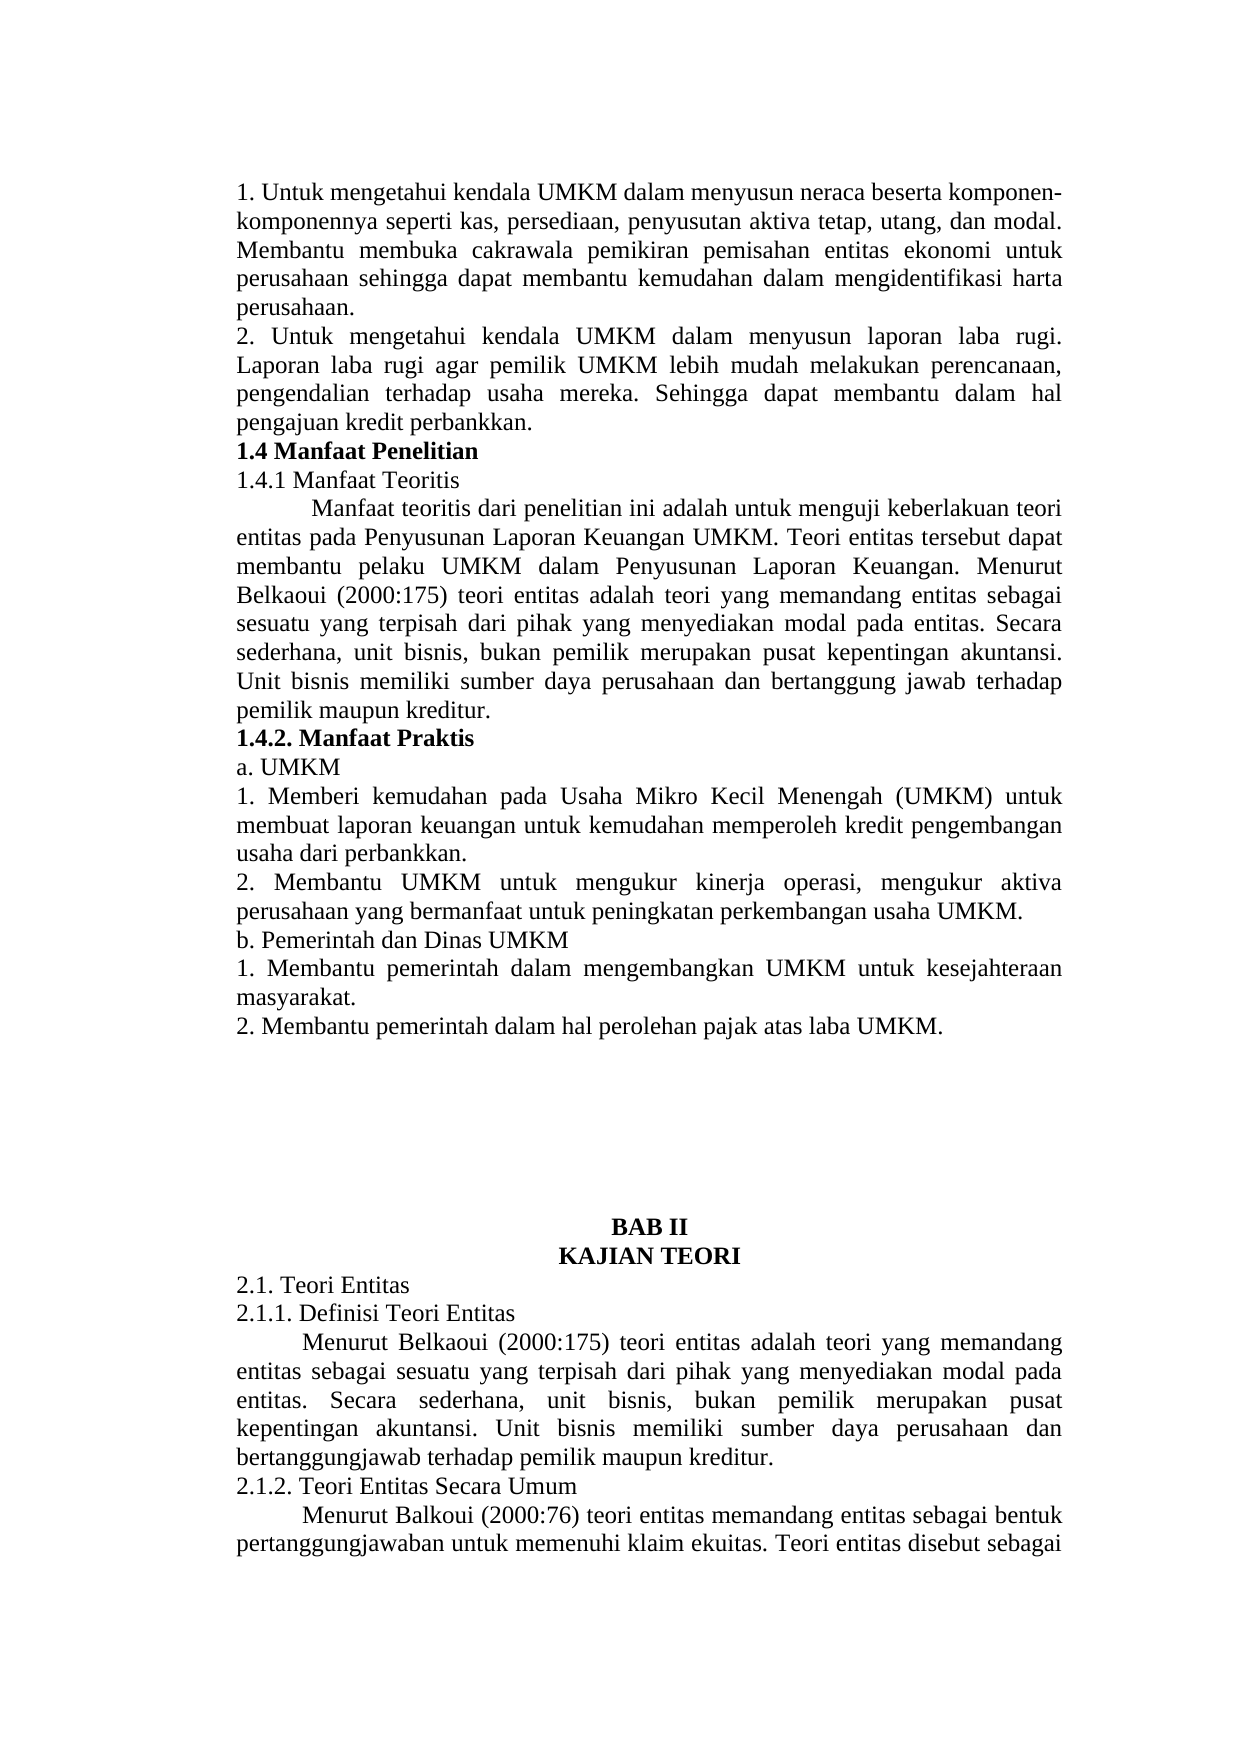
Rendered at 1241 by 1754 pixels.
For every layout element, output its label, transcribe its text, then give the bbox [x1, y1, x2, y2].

text 1. Memberi kemudahan pada Usaha Mikro Kecil Menengah (UMKM) untuk membuat laporan keuangan untuk kemudahan memperoleh kredit pengembangan usaha dari perbankkan. [236, 781, 1063, 867]
text BAB II [236, 1212, 1063, 1241]
text 1. Untuk mengetahui kendala UMKM dalam menyusun neraca beserta komponen-komponennya seperti kas, persediaan, penyusutan aktiva tetap, utang, dan modal. Membantu membuka cakrawala pemikiran pemisahan entitas ekonomi untuk perusahaan sehingga dapat membantu kemudahan dalam mengidentifikasi harta perusahaan. [236, 177, 1063, 321]
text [236, 1500, 1063, 1557]
text 2.1.1. Definisi Teori Entitas [236, 1298, 1063, 1327]
text Menurut Belkaoui (2000:175) teori entitas adalah teori yang memandang entitas sebagai sesuatu yang terpisah dari pihak yang menyediakan modal pada entitas. Secara sederhana, unit bisnis, bukan pemilik merupakan pusat kepentingan akuntansi. Unit bisnis memiliki sumber daya perusahaan dan bertanggungjawab terhadap pemilik maupun kreditur. [236, 1327, 1063, 1471]
text 2. Membantu UMKM untuk mengukur kinerja operasi, mengukur aktiva perusahaan yang bermanfaat untuk peningkatan perkembangan usaha UMKM. [236, 867, 1063, 925]
text 1.4 Manfaat Penelitian [236, 436, 1063, 465]
text 2.1.2. Teori Entitas Secara Umum [236, 1471, 1063, 1500]
text 2. Untuk mengetahui kendala UMKM dalam menyusun laporan laba rugi. Laporan laba rugi agar pemilik UMKM lebih mudah melakukan perencanaan, pengendalian terhadap usaha mereka. Sehingga dapat membantu dalam hal pengajuan kredit perbankkan. [236, 321, 1063, 436]
text 2. Membantu pemerintah dalam hal perolehan pajak atas laba UMKM. [236, 1011, 1063, 1040]
text 1.4.2. Manfaat Praktis [236, 723, 1063, 752]
text b. Pemerintah dan Dinas UMKM [236, 925, 1063, 953]
text Manfaat teoritis dari penelitian ini adalah untuk menguji keberlakuan teori entitas pada Penyusunan Laporan Keuangan UMKM. Teori entitas tersebut dapat membantu pelaku UMKM dalam Penyusunan Laporan Keuangan. Menurut Belkaoui (2000:175) teori entitas adalah teori yang memandang entitas sebagai sesuatu yang terpisah dari pihak yang menyediakan modal pada entitas. Secara sederhana, unit bisnis, bukan pemilik merupakan pusat kepentingan akuntansi. Unit bisnis memiliki sumber daya perusahaan dan bertanggung jawab terhadap pemilik maupun kreditur. [236, 493, 1063, 723]
text 2.1. Teori Entitas [236, 1270, 1063, 1298]
text KAJIAN TEORI [236, 1241, 1063, 1270]
text a. UMKM [236, 752, 1063, 781]
text 1. Membantu pemerintah dalam mengembangkan UMKM untuk kesejahteraan masyarakat. [236, 953, 1063, 1011]
text 1.4.1 Manfaat Teoritis [236, 465, 1063, 493]
